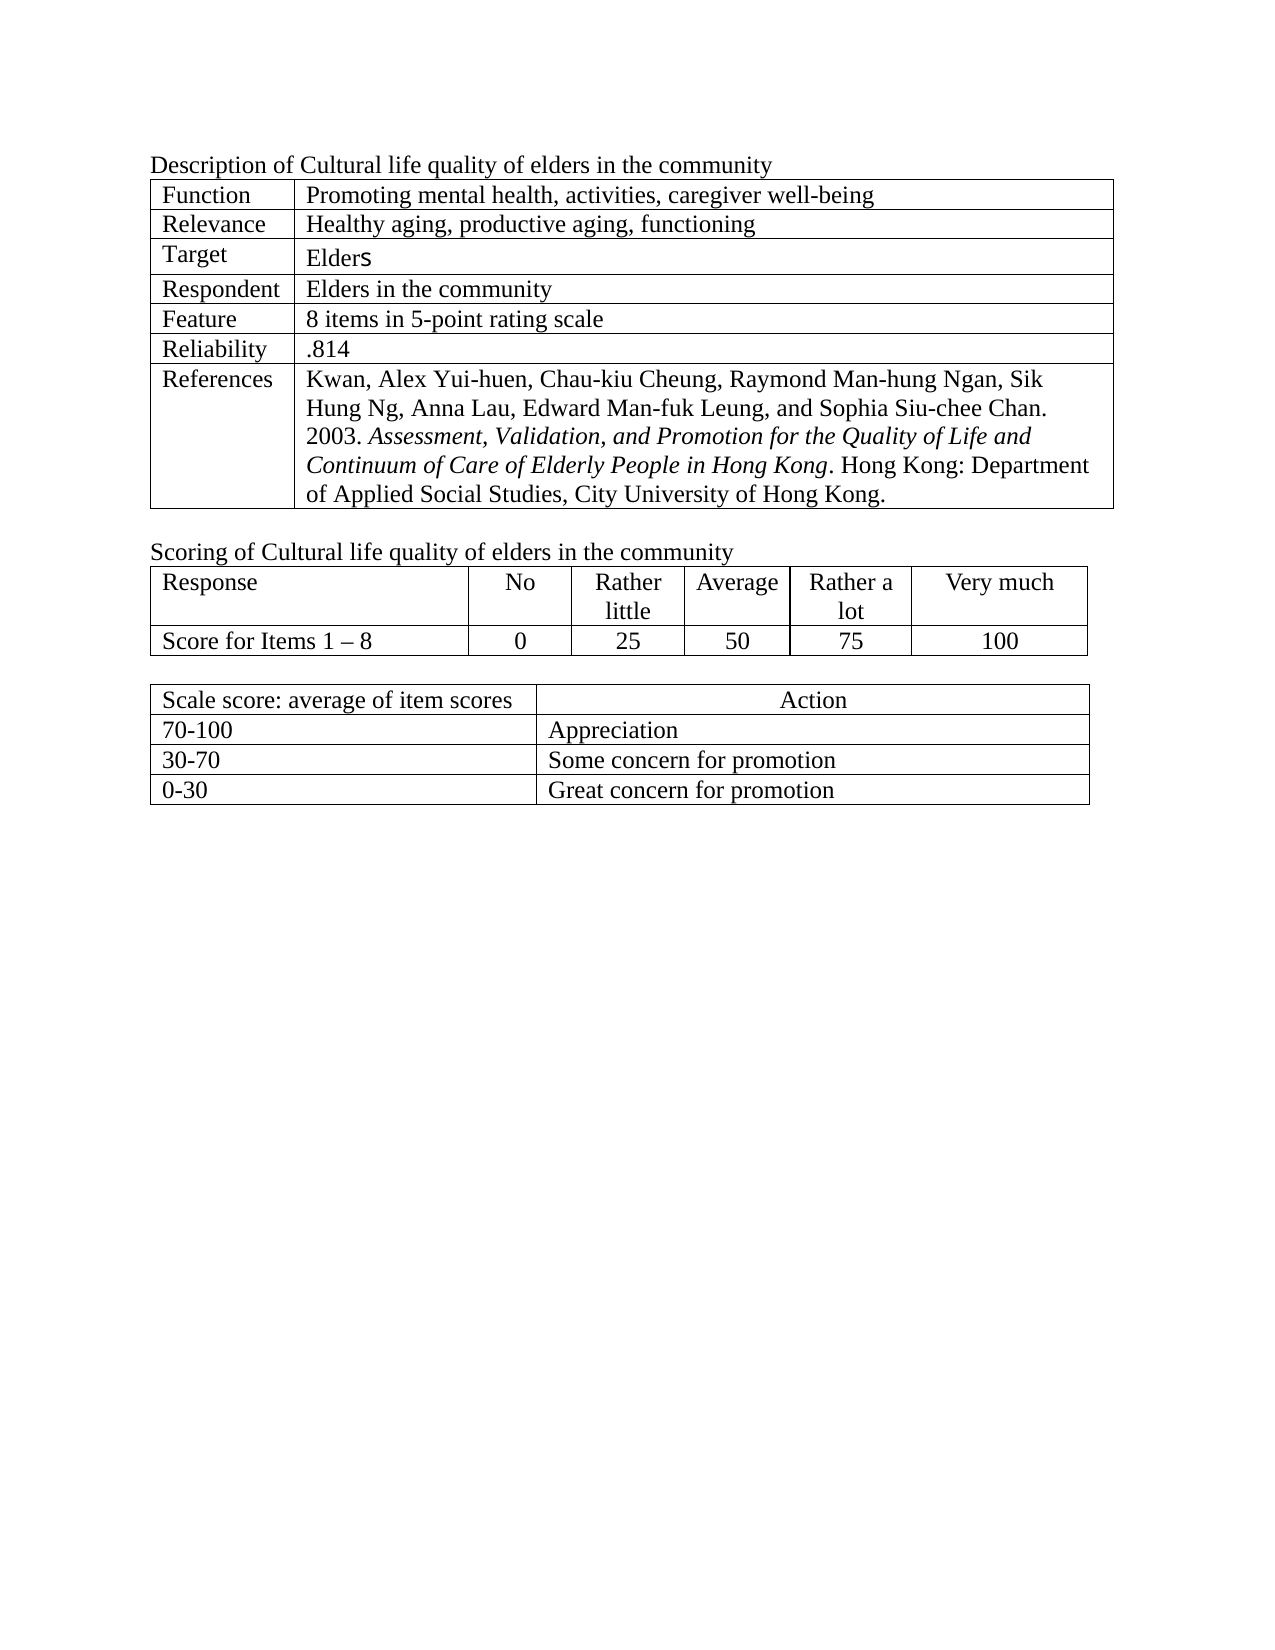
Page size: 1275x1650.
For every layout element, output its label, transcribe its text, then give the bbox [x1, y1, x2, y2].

table_cell 70-100 [151, 715, 536, 744]
table_header Scale score: average of item scores [151, 685, 536, 714]
table_header Function [151, 180, 294, 208]
table_cell Elders [295, 239, 1113, 273]
table_cell Healthy aging, productive aging, functioning [295, 210, 1113, 238]
table_header Response [151, 567, 468, 625]
table_cell Elders in the community [295, 275, 1113, 303]
table_header Rather a lot [791, 567, 911, 625]
text Scoring of Cultural life quality of elders in the community [150, 537, 1125, 566]
table_header Rather little [572, 567, 684, 625]
table_cell Score for Items 1 – 8 [151, 626, 468, 654]
table_cell 30-70 [151, 745, 536, 774]
table_cell Respondent [151, 275, 294, 303]
table_cell 8 items in 5-point rating scale [295, 304, 1113, 333]
table_cell Reliability [151, 334, 294, 363]
table_cell 25 [572, 626, 684, 654]
table_cell References [151, 364, 294, 508]
text Description of Cultural life quality of elders in the community [150, 150, 1125, 179]
table_header Average [685, 567, 789, 625]
table_cell 0-30 [151, 775, 536, 803]
table_header Action [537, 685, 1089, 714]
table_header Very much [912, 567, 1087, 625]
table_cell 0 [469, 626, 571, 654]
table_header Promoting mental health, activities, caregiver well-being [295, 180, 1113, 208]
table_cell Some concern for promotion [537, 745, 1089, 774]
table_cell Great concern for promotion [537, 775, 1089, 803]
table_cell 75 [791, 626, 911, 654]
table_cell Kwan, Alex Yui-huen, Chau-kiu Cheung, Raymond Man-hung Ngan, Sik Hung Ng, Anna Lau, Edward Man-fuk Leung, and Sophia Siu-chee Chan. 2003. Assessment, Validation, and Promotion for the Quality of Life and Continuum of Care of Elderly People in Hong Kong. Hong Kong: Department of Applied Social Studies, City University of Hong Kong. [295, 364, 1113, 508]
table_cell Target [151, 239, 294, 273]
table_cell Appreciation [537, 715, 1089, 744]
table_cell Feature [151, 304, 294, 333]
table_cell 100 [912, 626, 1087, 654]
table_header No [469, 567, 571, 625]
table_cell 50 [685, 626, 789, 654]
table_cell .814 [295, 334, 1113, 363]
table_cell Relevance [151, 210, 294, 238]
